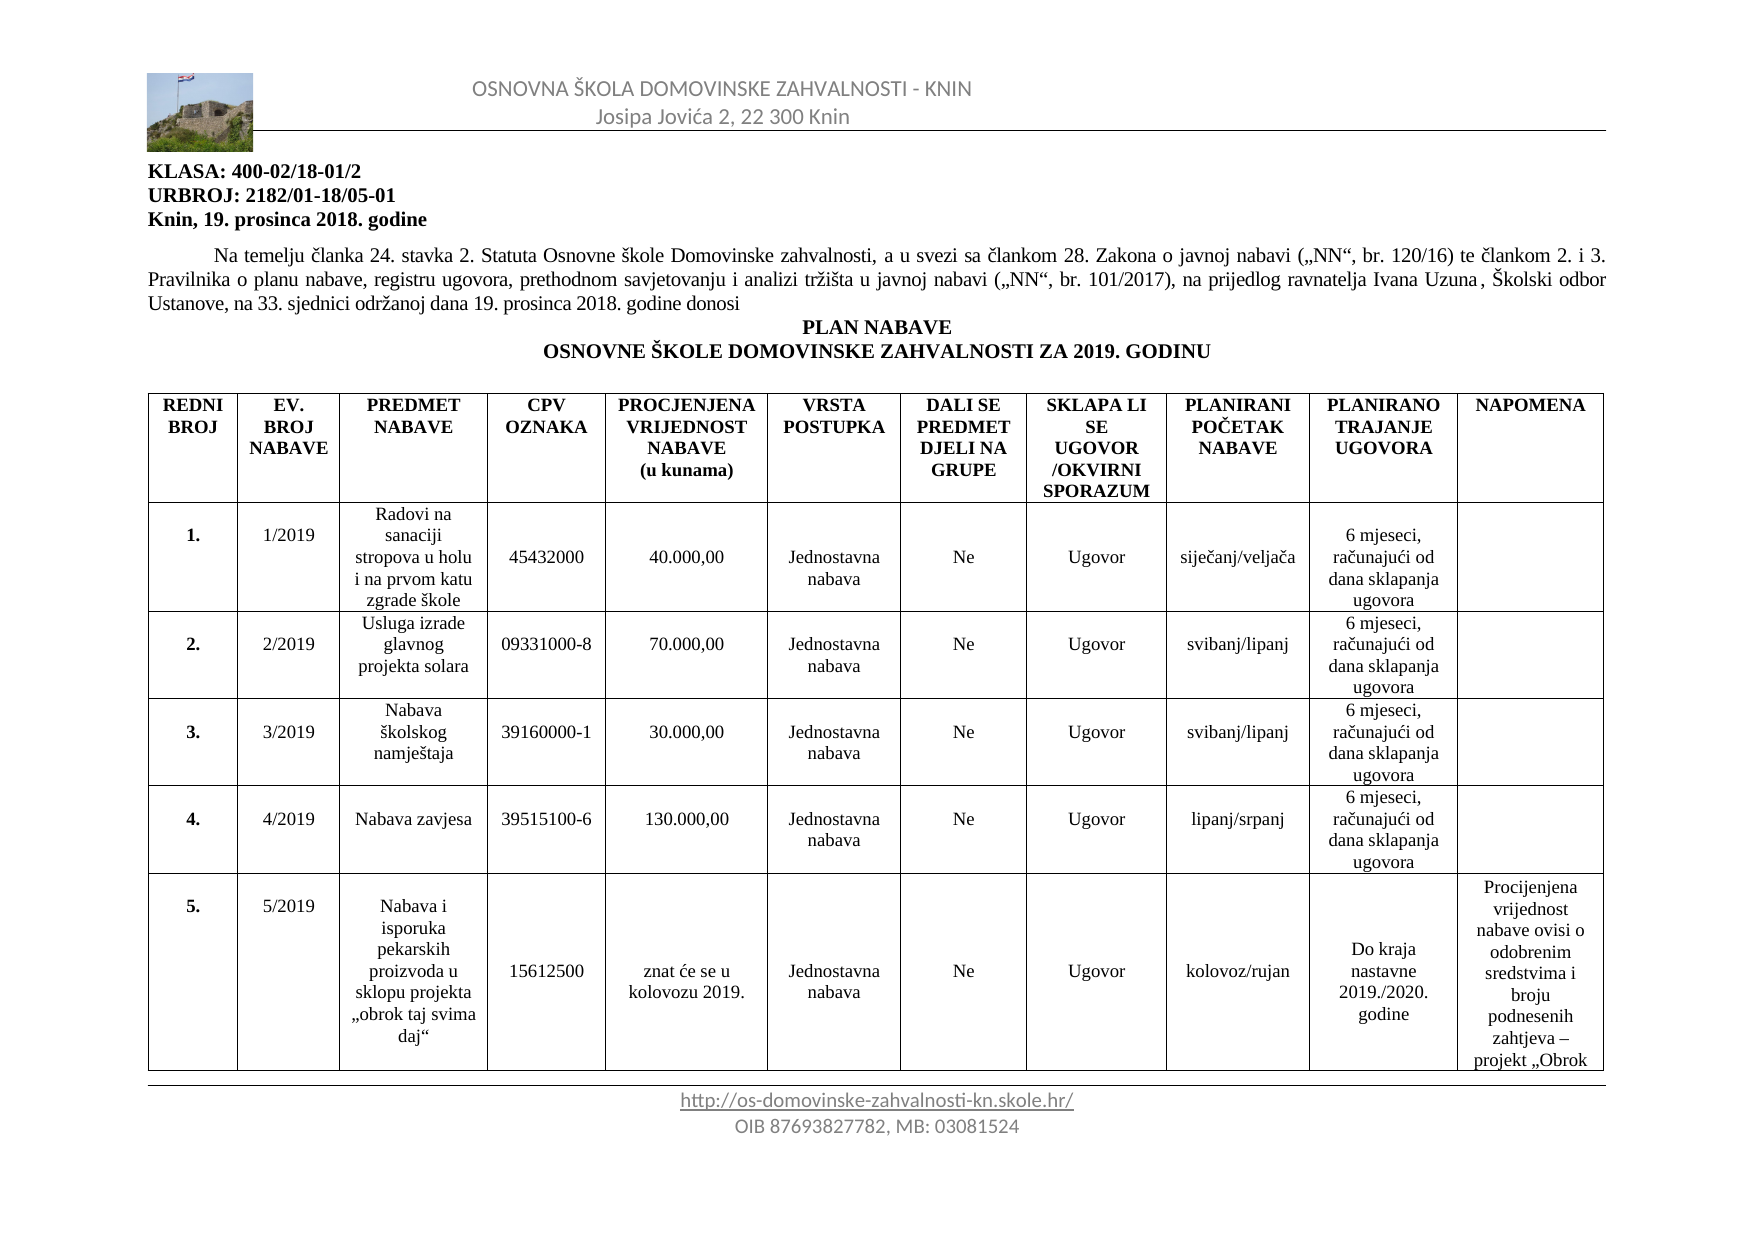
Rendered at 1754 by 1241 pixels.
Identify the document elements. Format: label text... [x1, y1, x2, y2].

table_cell Ne [901, 874, 1026, 1070]
table_cell Jednostavna nabava [768, 699, 900, 785]
table_cell lipanj/srpanj [1167, 786, 1309, 872]
table_cell 5. [149, 874, 237, 1070]
text Na temelju članka 24. stavka 2. Statuta Osnovne škole Domovinske zahvalnosti, a u svezi sa člankom 28. Zakona o javnoj nabavi („NN“, br. 120/16) te člankom 2. i 3. Pravilnika o planu nabave, registru ugovora, prethodnom savjetovanju i analizi tržišta u javnoj nabavi („NN“, br. 101/2017), na prijedlog ravnatelja Ivana Uzuna, Školski odbor Ustanove, na 33. sjednici održanoj dana 19. prosinca 2018. godine donosi [148, 243, 1606, 315]
table_cell Ne [901, 699, 1026, 785]
table_header PLANIRANI POČETAK NABAVE [1167, 394, 1309, 502]
table_cell svibanj/lipanj [1167, 612, 1309, 698]
text OSNOVNE ŠKOLE DOMOVINSKE ZAHVALNOSTI ZA 2019. GODINU [148, 339, 1606, 363]
table_cell 6 mjeseci, računajući od dana sklapanja ugovora [1310, 786, 1457, 872]
table_cell Ugovor [1027, 503, 1166, 611]
table_cell 3. [149, 699, 237, 785]
picture [146, 73, 254, 152]
table_cell 2/2019 [238, 612, 339, 698]
table_cell 4/2019 [238, 786, 339, 872]
table_header PREDMET NABAVE [340, 394, 487, 502]
table_cell Procijenjena vrijednost nabave ovisi o odobrenim sredstvima i broju podnesenih zahtjeva – projekt „Obrok taj svima daj“ [1458, 874, 1603, 1070]
table_cell Nabava i isporuka pekarskih proizvoda u sklopu projekta „obrok taj svima daj“ [340, 874, 487, 1070]
table_cell Jednostavna nabava [768, 503, 900, 611]
table_cell Ne [901, 612, 1026, 698]
table_header CPV OZNAKA [488, 394, 605, 502]
table_cell Jednostavna nabava [768, 612, 900, 698]
table_cell Ne [901, 503, 1026, 611]
text KLASA: 400-02/18-01/2 [148, 159, 1606, 183]
table_cell 39515100-6 [488, 786, 605, 872]
table_cell 3/2019 [238, 699, 339, 785]
table_header EV. BROJ NABAVE [238, 394, 339, 502]
table_header REDNI BROJ [149, 394, 237, 502]
text PLAN NABAVE [148, 315, 1606, 339]
table_cell svibanj/lipanj [1167, 699, 1309, 785]
table_cell 5/2019 [238, 874, 339, 1070]
table_cell 2. [149, 612, 237, 698]
table_cell kolovoz/rujan [1167, 874, 1309, 1070]
table_cell Nabava školskog namještaja [340, 699, 487, 785]
table_cell Ne [901, 786, 1026, 872]
table_cell [1458, 503, 1603, 611]
table_cell 1. [149, 503, 237, 611]
table_cell 6 mjeseci, računajući od dana sklapanja ugovora [1310, 699, 1457, 785]
table_cell Usluga izrade glavnog projekta solara [340, 612, 487, 698]
table_header NAPOMENA [1458, 394, 1603, 502]
table_cell Ugovor [1027, 874, 1166, 1070]
table_cell Jednostavna nabava [768, 874, 900, 1070]
table_cell [1458, 612, 1603, 698]
table_cell Do kraja nastavne 2019./2020. godine [1310, 874, 1457, 1070]
table_cell Ugovor [1027, 612, 1166, 698]
table_cell 40.000,00 [606, 503, 767, 611]
table_header PROCJENJENA VRIJEDNOST NABAVE (u kunama) [606, 394, 767, 502]
table_cell 6 mjeseci, računajući od dana sklapanja ugovora [1310, 503, 1457, 611]
table_cell 130.000,00 [606, 786, 767, 872]
table_cell siječanj/veljača [1167, 503, 1309, 611]
text URBROJ: 2182/01-18/05-01 [148, 183, 1606, 207]
table_cell 1/2019 [238, 503, 339, 611]
table_cell 39160000-1 [488, 699, 605, 785]
table_cell Jednostavna nabava [768, 786, 900, 872]
table_header DALI SE PREDMET DJELI NA GRUPE [901, 394, 1026, 502]
table_header VRSTA POSTUPKA [768, 394, 900, 502]
table_cell [1458, 699, 1603, 785]
table_cell Nabava zavjesa [340, 786, 487, 872]
table_cell Ugovor [1027, 786, 1166, 872]
table_cell 09331000-8 [488, 612, 605, 698]
table_cell [1458, 786, 1603, 872]
table_cell 15612500 [488, 874, 605, 1070]
table_header PLANIRANO TRAJANJE UGOVORA [1310, 394, 1457, 502]
table_cell 70.000,00 [606, 612, 767, 698]
table_cell 6 mjeseci, računajući od dana sklapanja ugovora [1310, 612, 1457, 698]
table_header SKLAPA LI SE UGOVOR /OKVIRNI SPORAZUM [1027, 394, 1166, 502]
table_cell Radovi na sanaciji stropova u holu i na prvom katu zgrade škole [340, 503, 487, 611]
table_cell 30.000,00 [606, 699, 767, 785]
table_cell Ugovor [1027, 699, 1166, 785]
table_cell znat će se u kolovozu 2019. [606, 874, 767, 1070]
table_cell 4. [149, 786, 237, 872]
text Knin, 19. prosinca 2018. godine [148, 207, 1606, 231]
table_cell 45432000 [488, 503, 605, 611]
